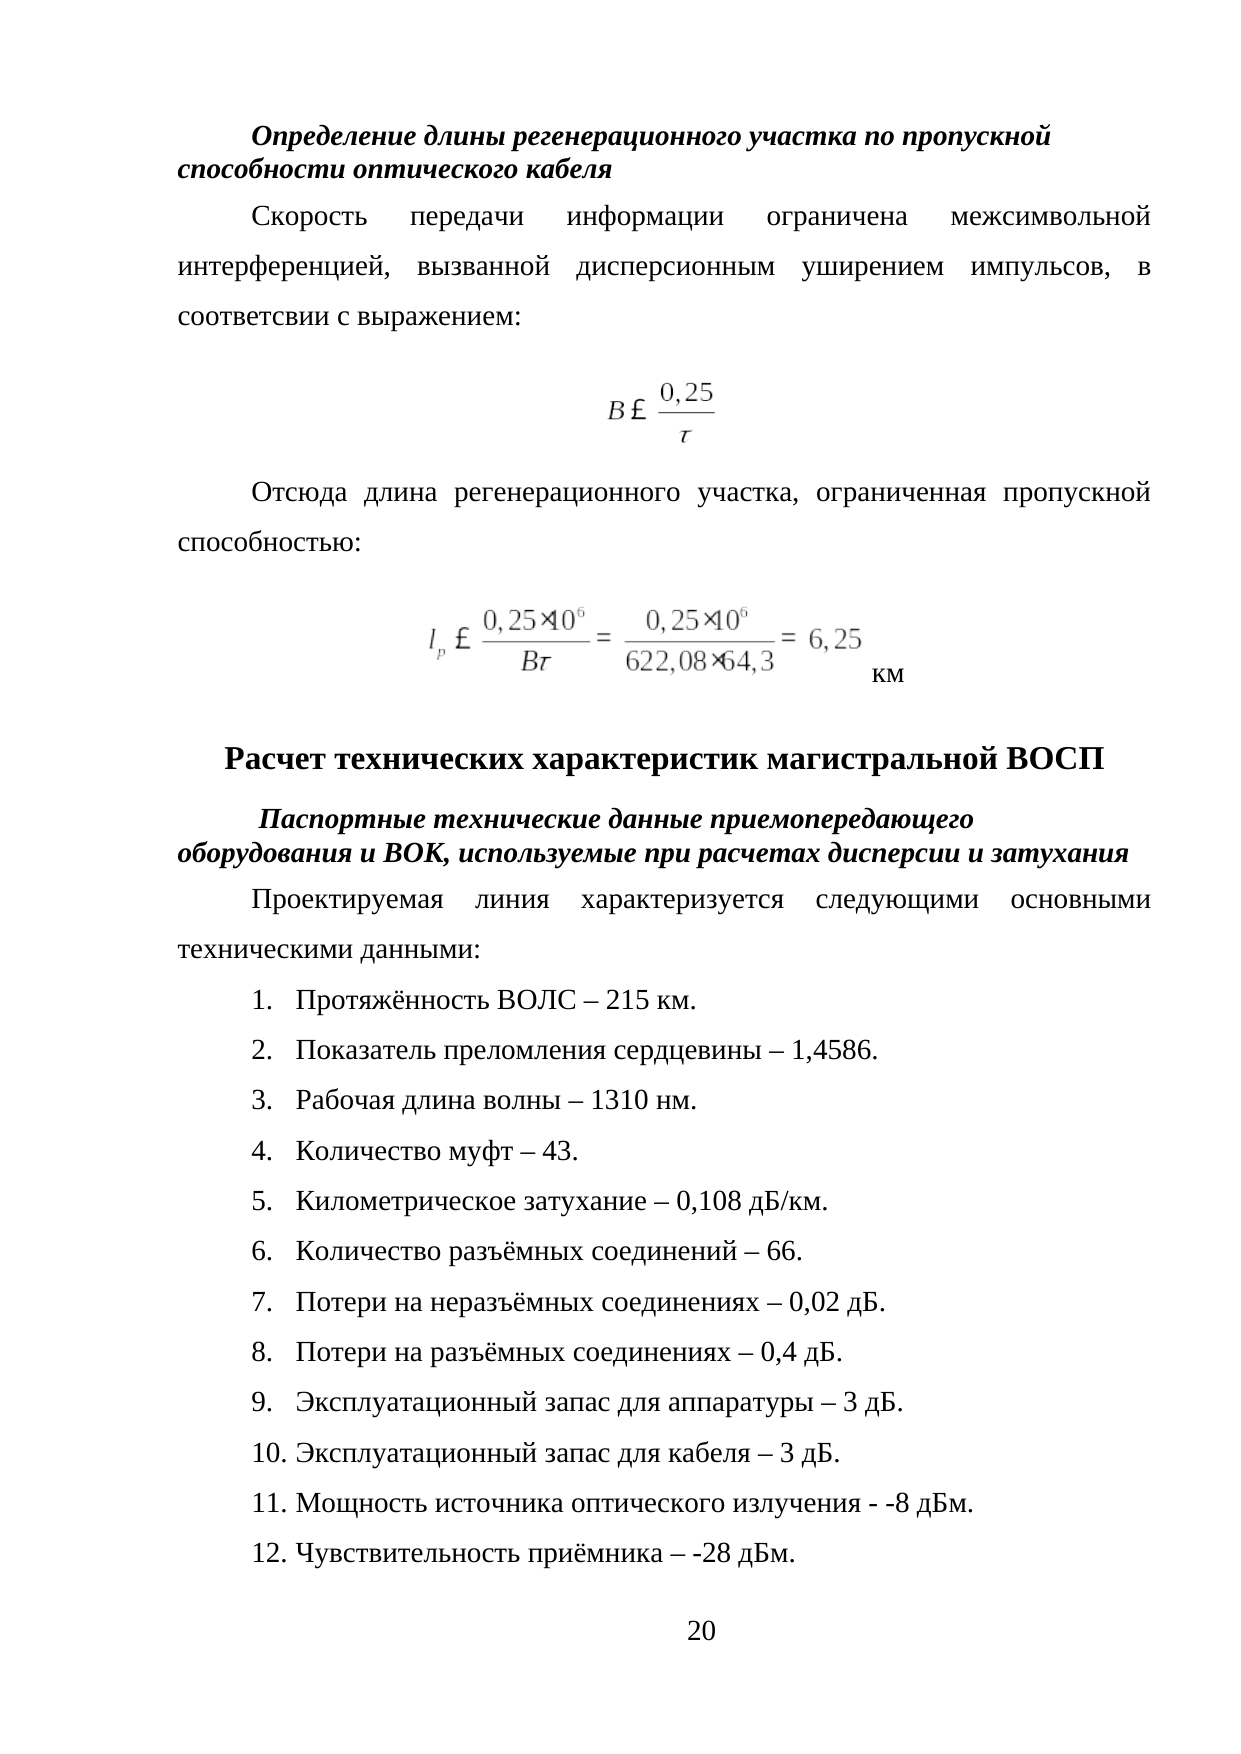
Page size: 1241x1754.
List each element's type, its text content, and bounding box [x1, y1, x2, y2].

list Эксплуатационный запас для аппаратуры – 3 дБ. [177, 1384, 1152, 1418]
list Показатель преломления сердцевины – 1,4586. [177, 1032, 1152, 1066]
text Отсюда длина регенерационного участка, ограниченная пропускной способностью: [177, 474, 1152, 557]
list Количество муфт – 43. [177, 1133, 1152, 1166]
list Чувствительность приёмника – -28 дБм. [177, 1535, 1152, 1569]
subtitle Паспортные технические данные приемопередающего оборудования и ВОК, используемые при расчетах дисперсии и затухания [177, 802, 1152, 869]
list Эксплуатационный запас для кабеля – 3 дБ. [177, 1435, 1152, 1468]
list Количество разъёмных соединений – 66. [177, 1233, 1152, 1267]
text Скорость передачи информации ограничена межсимвольной интерференцией, вызванной дисперсионным уширением импульсов, в соответсвии с выражением: [177, 198, 1152, 332]
list Протяжённость ВОЛС – 215 км. [177, 982, 1152, 1015]
list Рабочая длина волны – 1310 нм. [177, 1082, 1152, 1116]
text км [177, 599, 1152, 688]
list Потери на разъёмных соединениях – 0,4 дБ. [177, 1334, 1152, 1368]
list Километрическое затухание – 0,108 дБ/км. [177, 1183, 1152, 1217]
list Мощность источника оптического излучения - -8 дБм. [177, 1485, 1152, 1518]
subtitle Определение длины регенерационного участка по пропускной способности оптического кабеля [177, 118, 1152, 185]
subtitle Расчет технических характеристик магистральной ВОСП [177, 738, 1152, 777]
list Потери на неразъёмных соединениях – 0,02 дБ. [177, 1284, 1152, 1317]
text Проектируемая линия характеризуется следующими основными техническими данными: [177, 881, 1152, 965]
